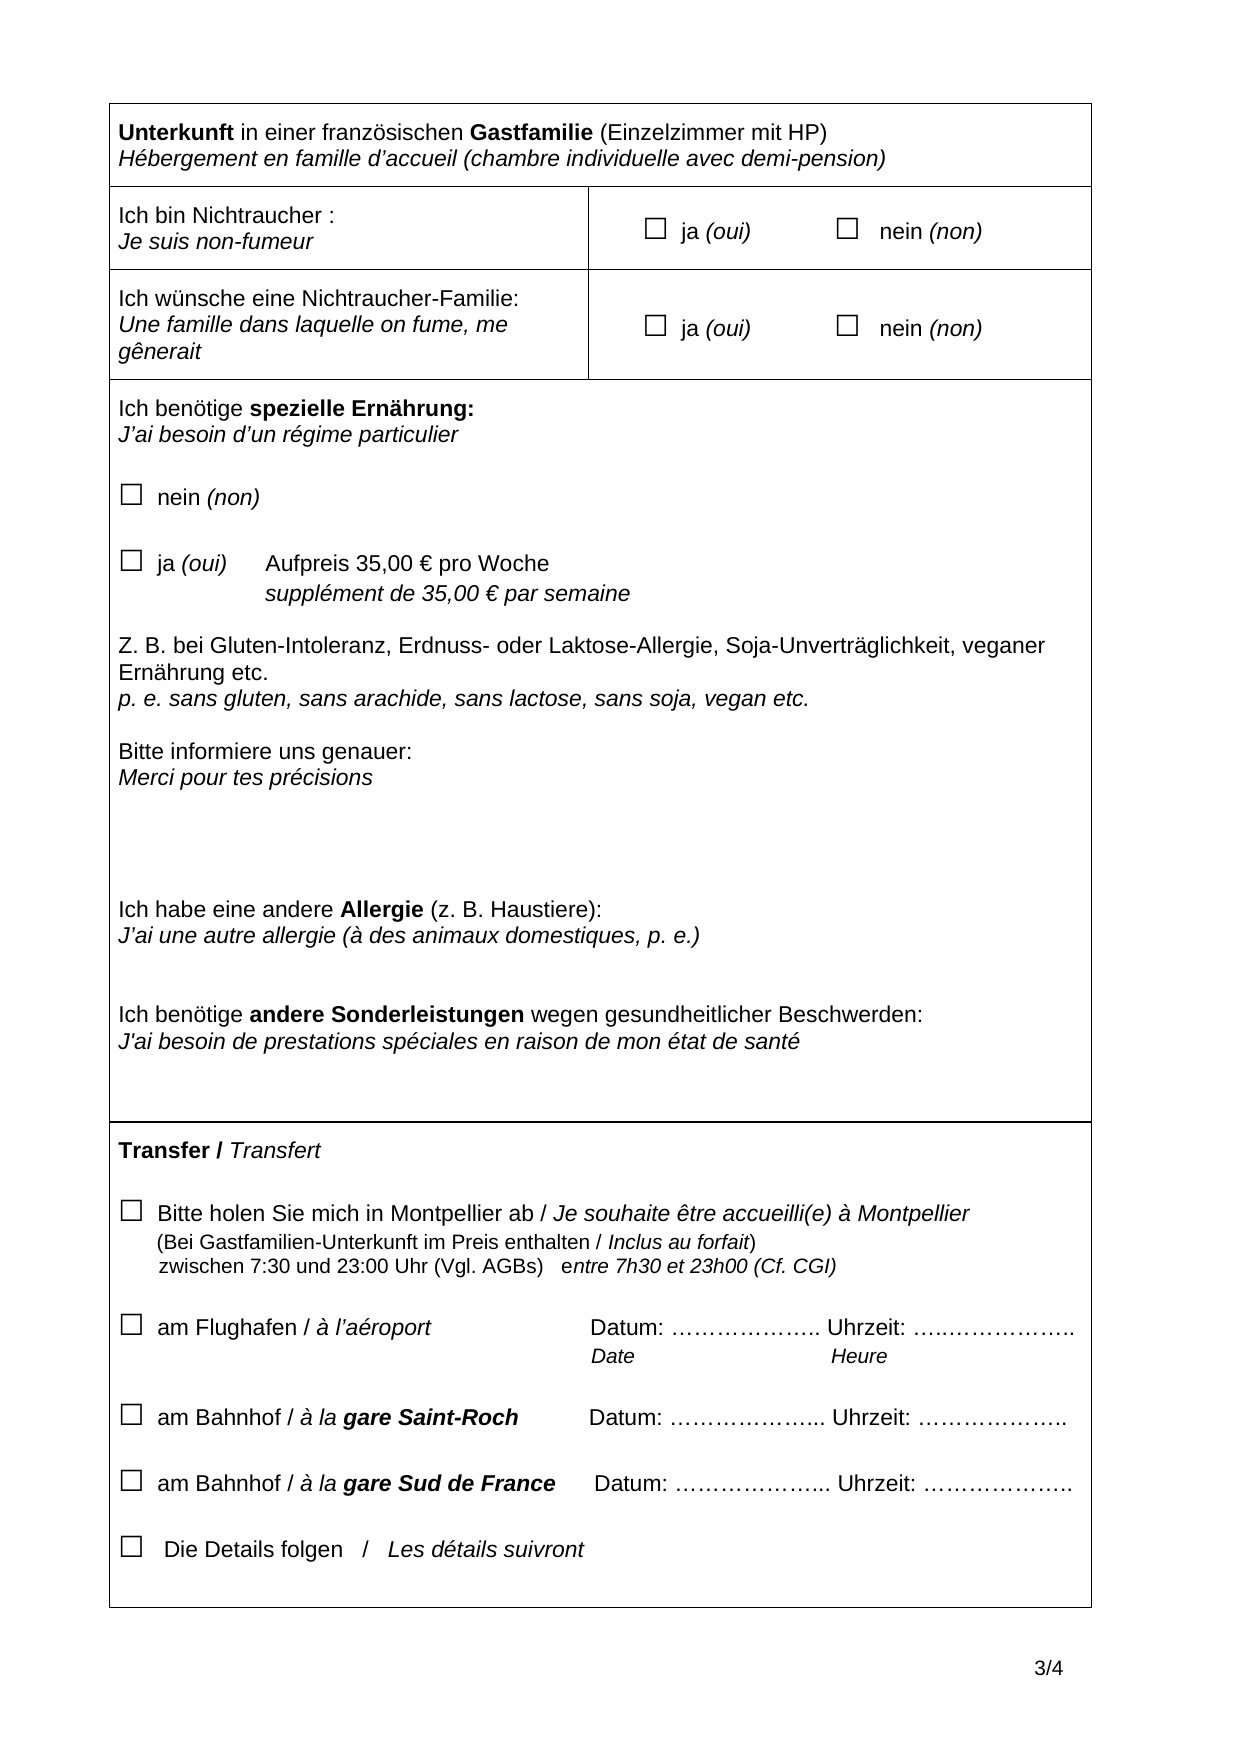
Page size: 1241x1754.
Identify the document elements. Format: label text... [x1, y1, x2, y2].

table_cell Ich wünsche eine Nichtraucher-Familie: Une famille dans laquelle on fume, me gênerait [110, 270, 588, 379]
table_cell Ich benötige spezielle Ernährung: J’ai besoin d’un régime particulier nein (non) ja (oui) Aufpreis 35,00 € pro Woche supplément de 35,00 € par semaine Z. B. bei Gluten-Intoleranz, Erdnuss- oder Laktose-Allergie, Soja-Unverträglichkeit, veganer Ernährung etc. p. e. sans gluten, sans arachide, sans lactose, sans soja, vegan etc. Bitte informiere uns genauer: Merci pour tes précisions Ich habe eine andere Allergie (z. B. Haustiere): J’ai une autre allergie (à des animaux domestiques, p. e.) Ich benötige andere Sonderleistungen wegen gesundheitlicher Beschwerden: J'ai besoin de prestations spéciales en raison de mon état de santé [110, 380, 1091, 1121]
table_cell ja (oui) nein (non) [589, 270, 1091, 379]
table_cell ja (oui) nein (non) [589, 187, 1091, 269]
table_cell Unterkunft in einer französischen Gastfamilie (Einzelzimmer mit HP) Hébergement en famille d’accueil (chambre individuelle avec demi-pension) [110, 104, 1091, 186]
table_cell Ich bin Nichtraucher : Je suis non-fumeur [110, 187, 588, 269]
table_cell Transfer / Transfert Bitte holen Sie mich in Montpellier ab / Je souhaite être accueilli(e) à Montpellier (Bei Gastfamilien-Unterkunft im Preis enthalten / Inclus au forfait) zwischen 7:30 und 23:00 Uhr (Vgl. AGBs) entre 7h30 et 23h00 (Cf. CGI) am Flughafen / à l’aéroport Datum: ……………….. Uhrzeit: …..…………….. Date Heure am Bahnhof / à la gare Saint-Roch Datum: ………………... Uhrzeit: ……………….. am Bahnhof / à la gare Sud de France Datum: ………………... Uhrzeit: ……………….. Die Details folgen / Les détails suivront [110, 1123, 1091, 1607]
